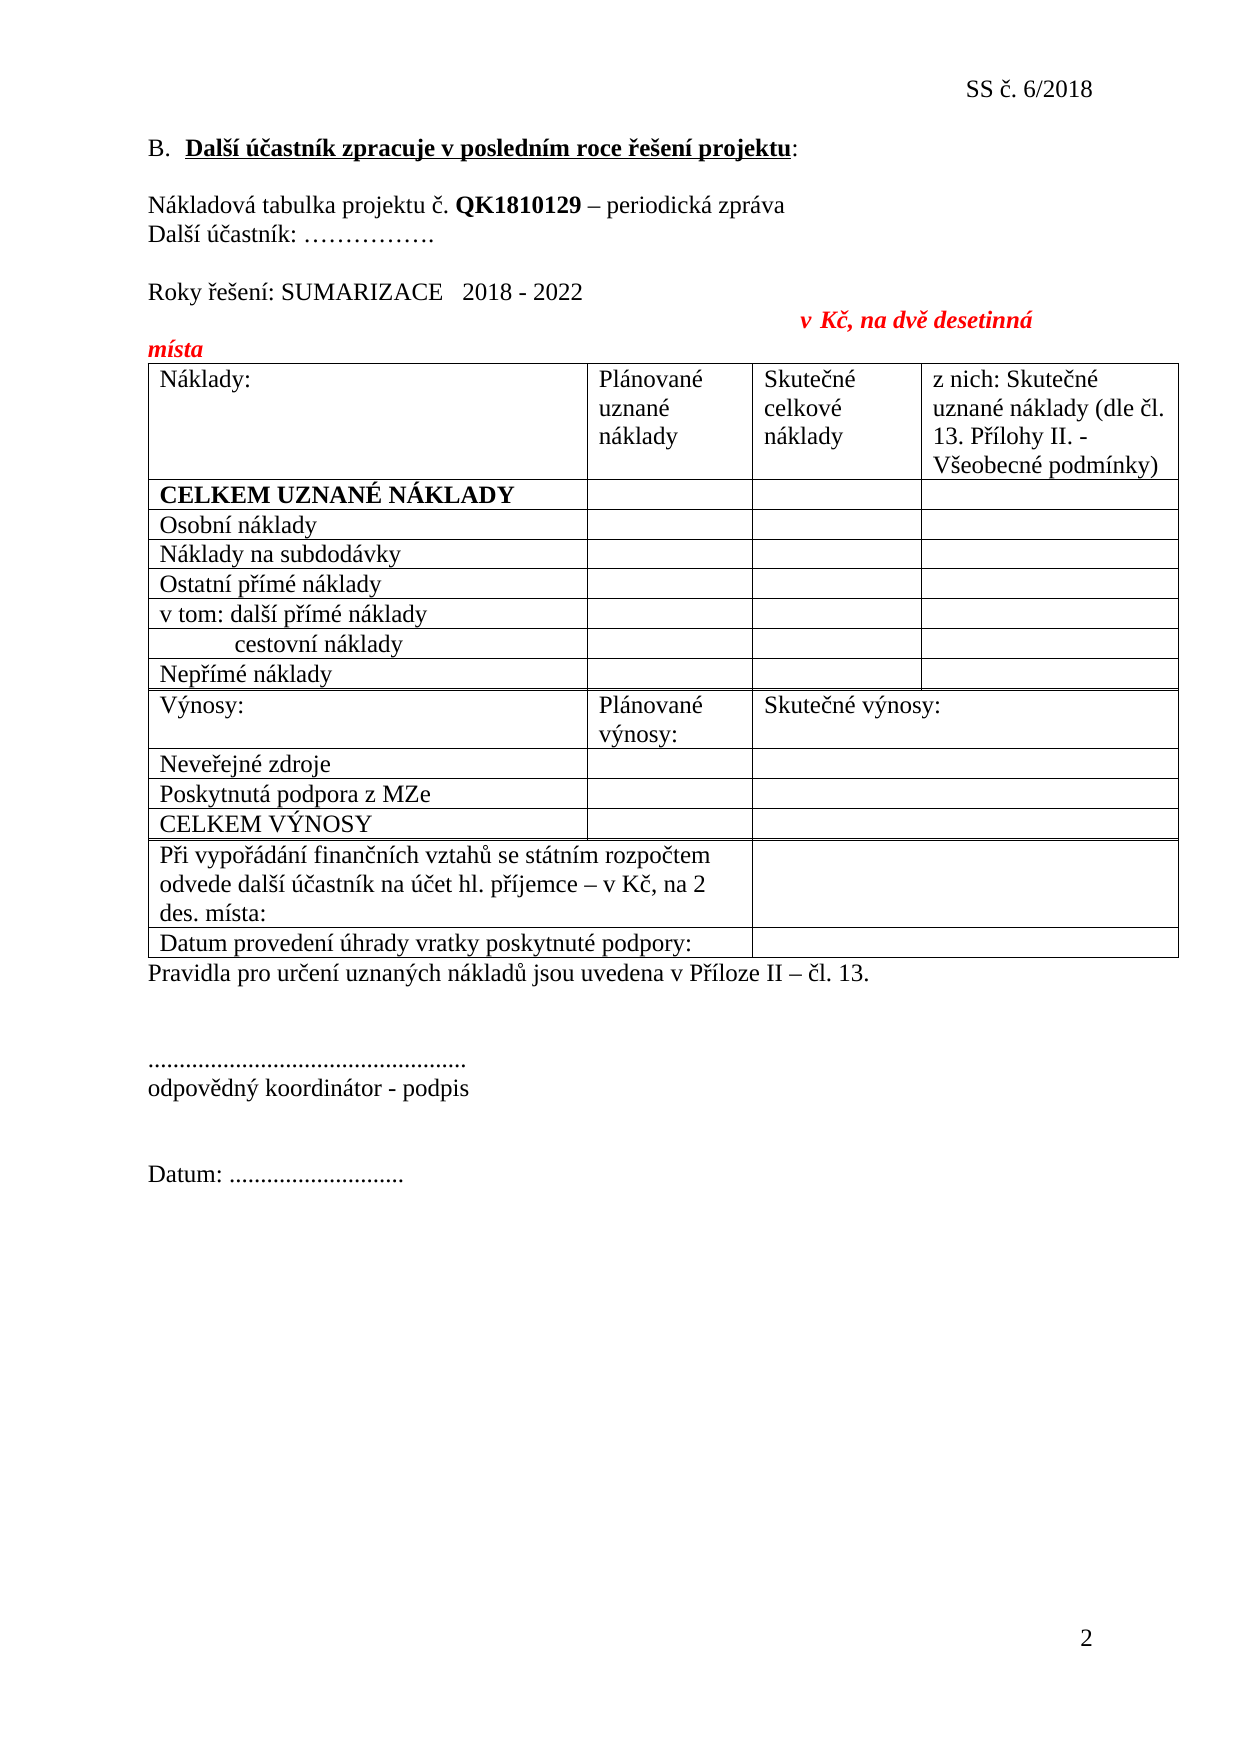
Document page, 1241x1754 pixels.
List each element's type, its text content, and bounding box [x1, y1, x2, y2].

table_cell [753, 809, 1178, 837]
text Nákladová tabulka projektu č. QK1810129 – periodická zpráva [148, 190, 1093, 219]
table_cell [753, 480, 921, 509]
table_cell [753, 841, 1178, 927]
table_cell [922, 569, 1178, 598]
table_cell Poskytnutá podpora z MZe [149, 779, 587, 808]
text odpovědný koordinátor - podpis [148, 1073, 1093, 1101]
table_cell [922, 510, 1178, 538]
table_header z nich: Skutečné uznané náklady (dle čl. 13. Přílohy II. -Všeobecné podmínky) [922, 364, 1178, 479]
table_cell cestovní náklady [149, 629, 587, 658]
table_cell Výnosy: [149, 691, 587, 748]
table_cell [588, 809, 752, 837]
table_cell [922, 480, 1178, 509]
table_cell Náklady na subdodávky [149, 540, 587, 568]
text Roky řešení: SUMARIZACE 2018 - 2022 [148, 277, 1093, 305]
table_header Náklady: [149, 364, 587, 479]
table_cell Plánované výnosy: [588, 691, 752, 748]
table_cell [922, 629, 1178, 658]
table_cell CELKEM UZNANÉ NÁKLADY [149, 480, 587, 509]
table_cell [753, 629, 921, 658]
table_cell [588, 779, 752, 808]
table_cell [922, 599, 1178, 628]
table_header Plánované uznané náklady [588, 364, 752, 479]
table_cell Nepřímé náklady [149, 659, 587, 687]
text Pravidla pro určení uznaných nákladů jsou uvedena v Příloze II – čl. 13. [148, 958, 1093, 986]
table_cell v tom: další přímé náklady [149, 599, 587, 628]
table_cell [588, 540, 752, 568]
table_cell [588, 510, 752, 538]
table_cell [922, 659, 1178, 687]
table_cell [753, 928, 1178, 957]
table_cell [588, 749, 752, 778]
table_cell [753, 749, 1178, 778]
table_cell [588, 569, 752, 598]
table_cell [588, 629, 752, 658]
list Další účastník zpracuje v posledním roce řešení projektu: [148, 133, 1093, 162]
table_header Skutečné celkové náklady [753, 364, 921, 479]
table_cell CELKEM VÝNOSY [149, 809, 587, 837]
table_cell Datum provedení úhrady vratky poskytnuté podpory: [149, 928, 752, 957]
text Další účastník: ……………. [148, 219, 1093, 248]
text Datum: ............................ [148, 1159, 1093, 1188]
table_cell [753, 540, 921, 568]
table_cell [588, 659, 752, 687]
table_cell Neveřejné zdroje [149, 749, 587, 778]
table_cell Skutečné výnosy: [753, 691, 1178, 748]
text ................................................... [148, 1044, 1093, 1073]
table_cell [753, 659, 921, 687]
text v Kč, na dvě desetinná místa [148, 305, 1093, 363]
table_cell [588, 599, 752, 628]
table_cell [753, 599, 921, 628]
table_cell [753, 569, 921, 598]
table_cell [753, 510, 921, 538]
table_cell [753, 779, 1178, 808]
table_cell [922, 540, 1178, 568]
table_cell Osobní náklady [149, 510, 587, 538]
table_cell Ostatní přímé náklady [149, 569, 587, 598]
table_cell Při vypořádání finančních vztahů se státním rozpočtem odvede další účastník na účet hl. příjemce – v Kč, na 2 des. místa: [149, 841, 752, 927]
table_cell [588, 480, 752, 509]
